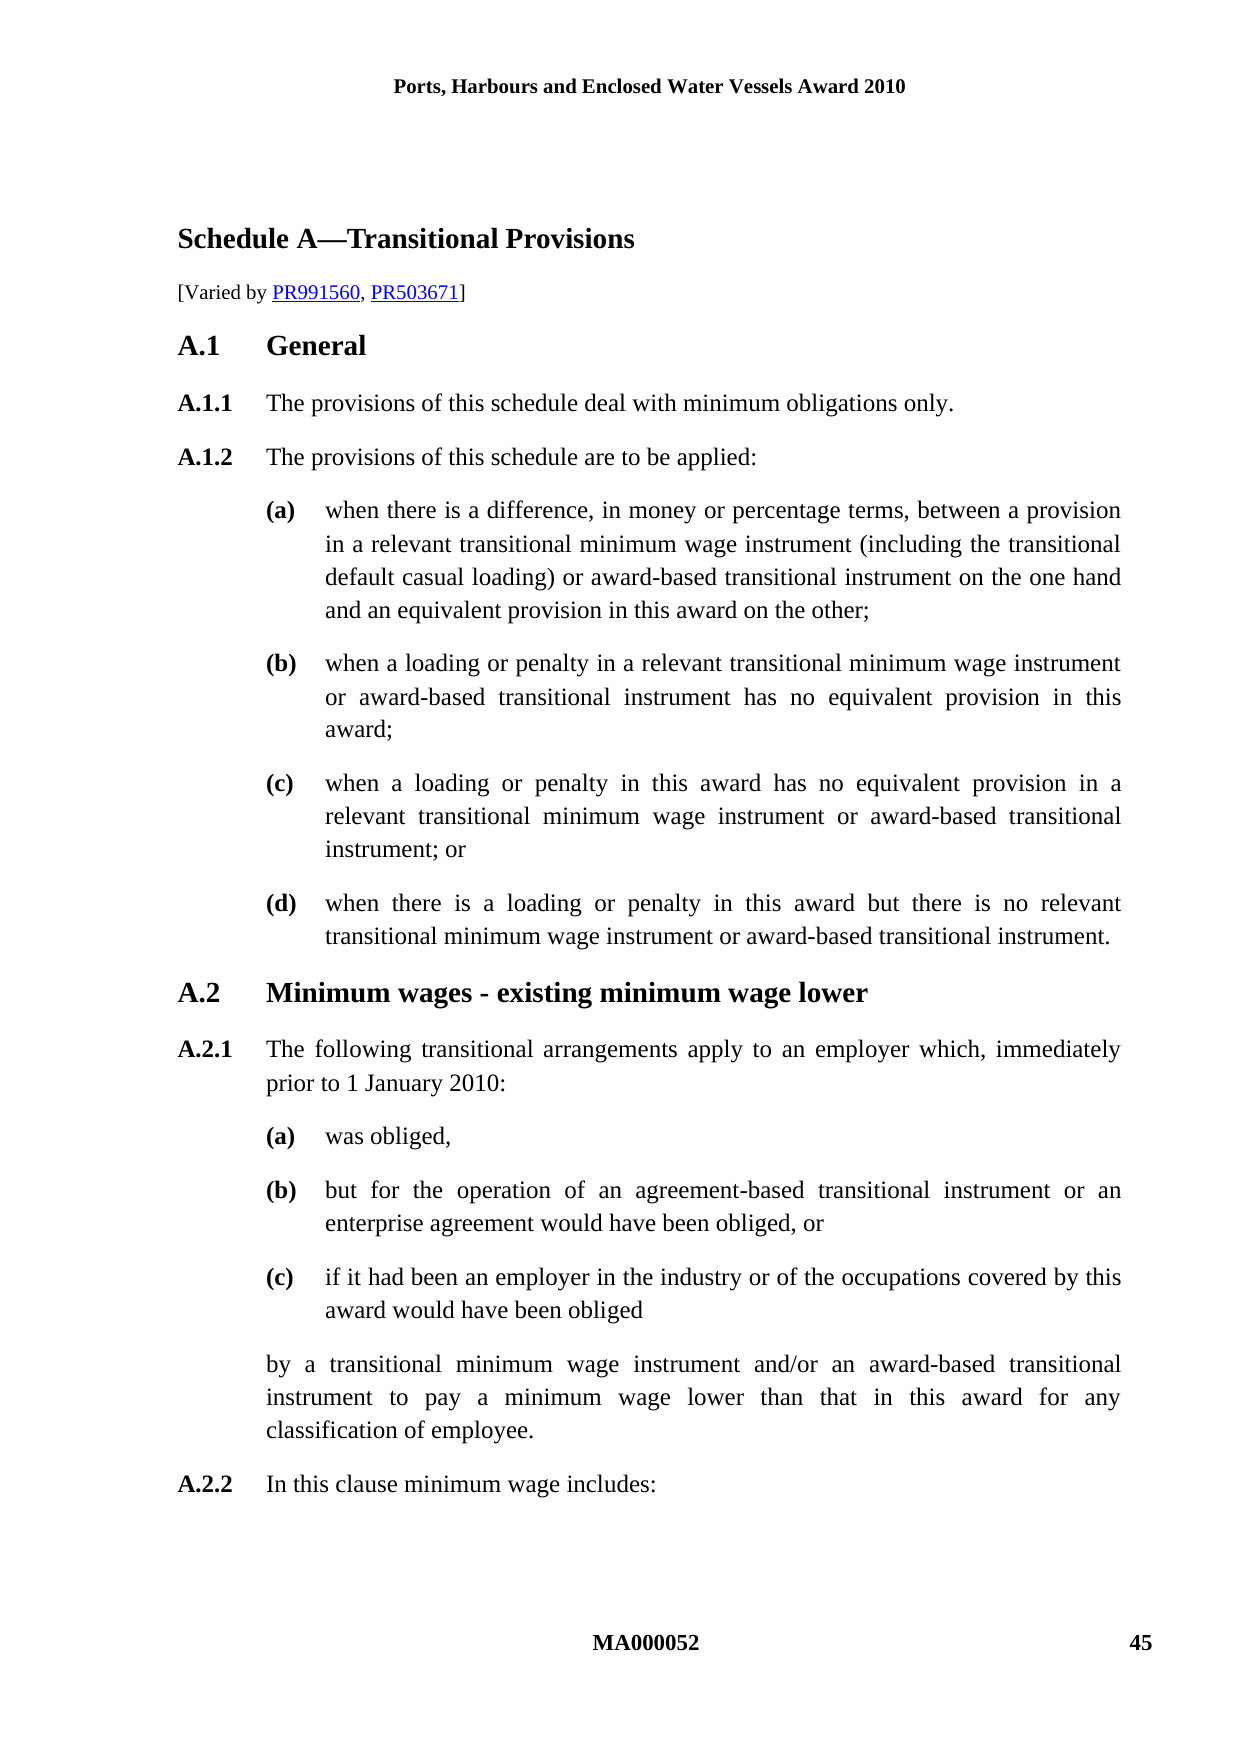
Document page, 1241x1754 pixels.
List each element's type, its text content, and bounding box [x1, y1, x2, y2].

text The provisions of this schedule deal with minimum obligations only. [177, 388, 1122, 417]
text when a loading or penalty in this award has no equivalent provision in a relevant transitional minimum wage instrument or award-based transitional instrument; or [266, 768, 1122, 863]
text when a loading or penalty in a relevant transitional minimum wage instrument or award-based transitional instrument has no equivalent provision in this award; [266, 648, 1122, 743]
text when there is a difference, in money or percentage terms, between a provision in a relevant transitional minimum wage instrument (including the transitional default casual loading) or award-based transitional instrument on the one hand and an equivalent provision in this award on the other; [266, 496, 1122, 623]
text if it had been an employer in the industry or of the occupations covered by this award would have been obliged [266, 1262, 1122, 1324]
text but for the operation of an agreement-based transitional instrument or an enterprise agreement would have been obliged, or [266, 1175, 1122, 1237]
text General [177, 328, 1122, 362]
text when there is a loading or penalty in this award but there is no relevant transitional minimum wage instrument or award-based transitional instrument. [266, 888, 1122, 950]
text —Transitional Provisions [177, 221, 1122, 254]
text Minimum wages - existing minimum wage lower [177, 975, 1122, 1009]
text The following transitional arrangements apply to an employer which, immediately prior to 1 January 2010: [177, 1034, 1122, 1096]
text In this clause minimum wage includes: [177, 1469, 1122, 1498]
text was obliged, [266, 1121, 1122, 1150]
text [Varied by PR991560, PR503671] [177, 280, 1122, 304]
text by a transitional minimum wage instrument and/or an award-based transitional instrument to pay a minimum wage lower than that in this award for any classification of employee. [266, 1349, 1122, 1444]
text The provisions of this schedule are to be applied: [177, 442, 1122, 471]
